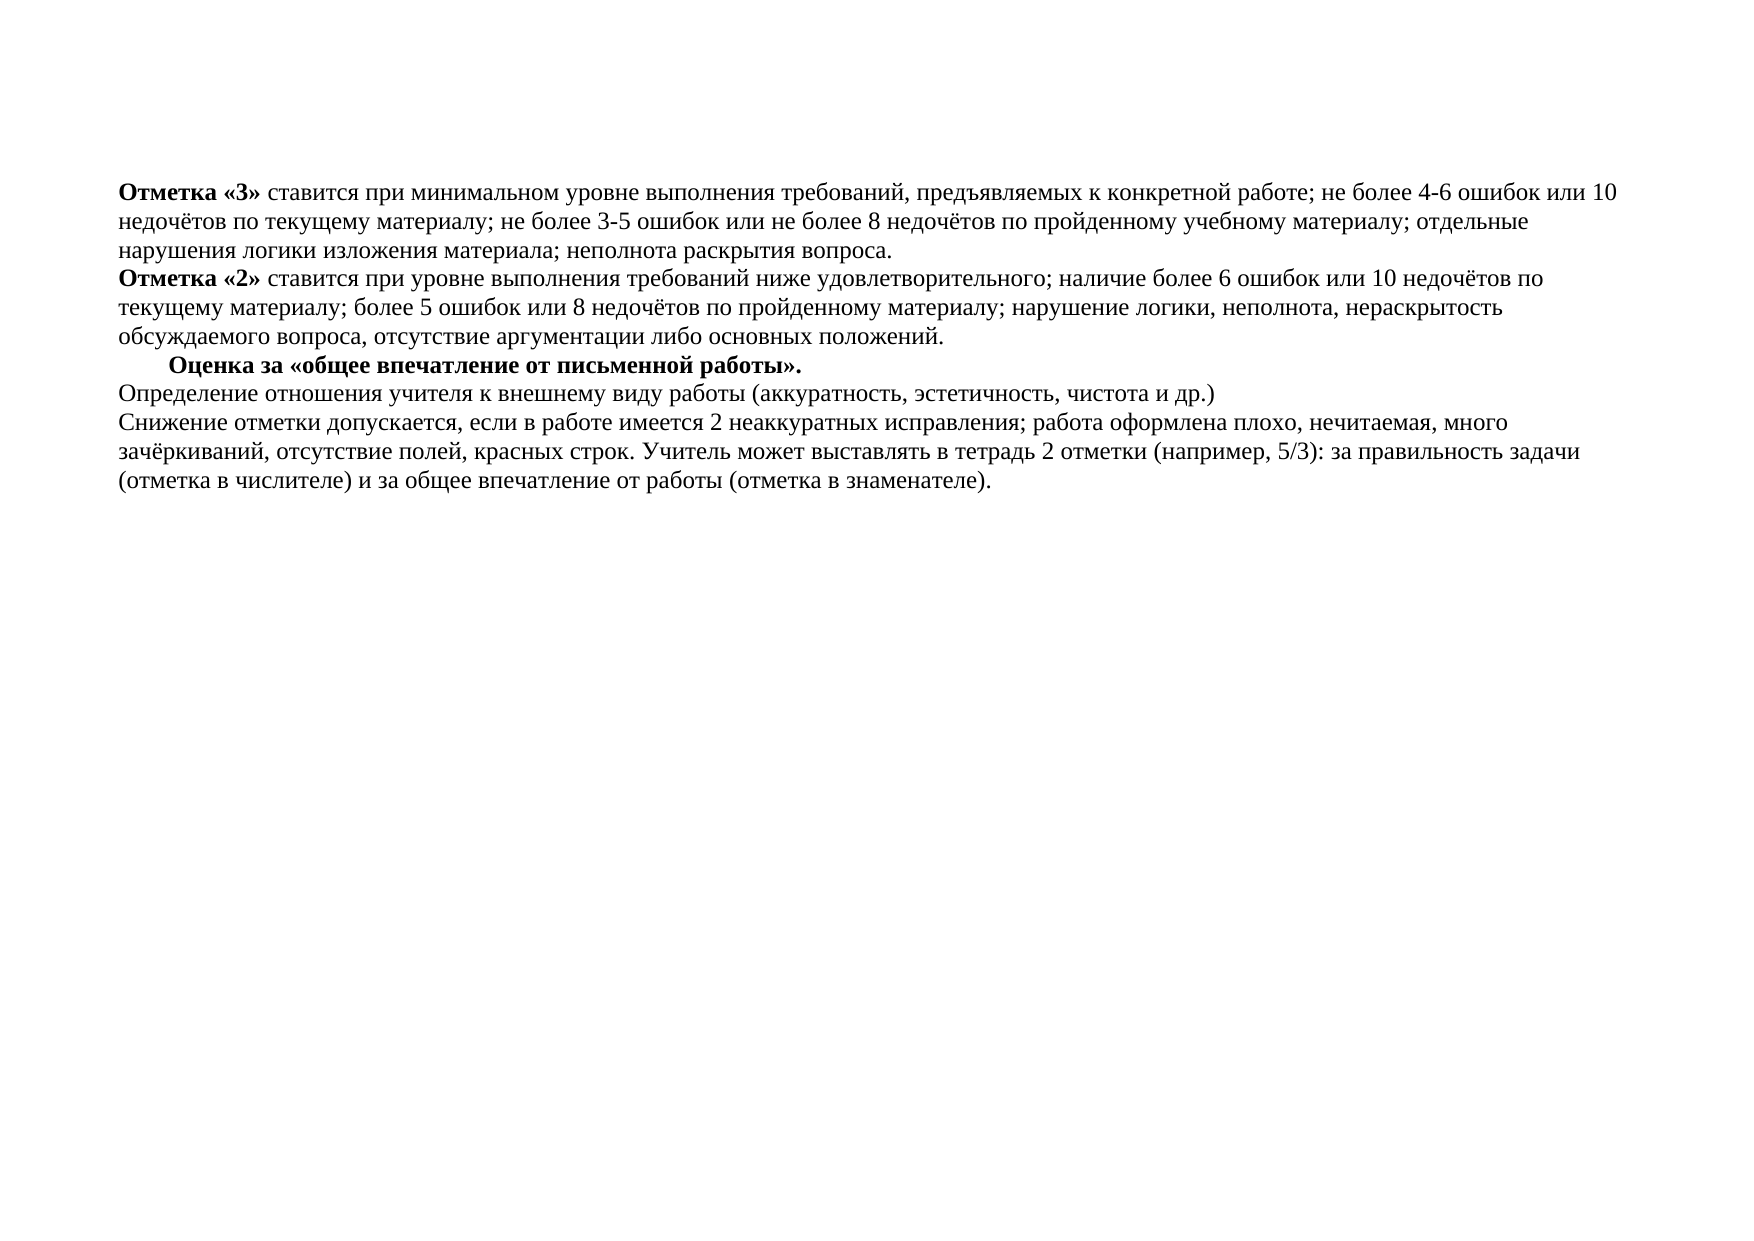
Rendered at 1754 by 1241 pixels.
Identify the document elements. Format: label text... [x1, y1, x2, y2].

text Оценка за «общее впечатление от письменной работы». [118, 350, 1636, 378]
text Отметка «3» ставится при минимальном уровне выполнения требований, предъявляемых к конкретной работе; не более 4-6 ошибок или 10 недочётов по текущему материалу; не более 3-5 ошибок или не более 8 недочётов по пройденному учебному материалу; отдельные нарушения логики изложения материала; неполнота раскрытия вопроса. [118, 177, 1636, 263]
text Отметка «2» ставится при уровне выполнения требований ниже удовлетворительного; наличие более 6 ошибок или 10 недочётов по текущему материалу; более 5 ошибок или 8 недочётов по пройденному материалу; нарушение логики, неполнота, нераскрытость обсуждаемого вопроса, отсутствие аргументации либо основных положений. [118, 263, 1636, 350]
text Снижение отметки допускается, если в работе имеется 2 неаккуратных исправления; работа оформлена плохо, нечитаемая, много зачёркиваний, отсутствие полей, красных строк. Учитель может выставлять в тетрадь 2 отметки (например, 5/3): за правильность задачи (отметка в числителе) и за общее впечатление от работы (отметка в знаменателе). [118, 407, 1636, 493]
text Определение отношения учителя к внешнему виду работы (аккуратность, эстетичность, чистота и др.) [118, 378, 1636, 407]
